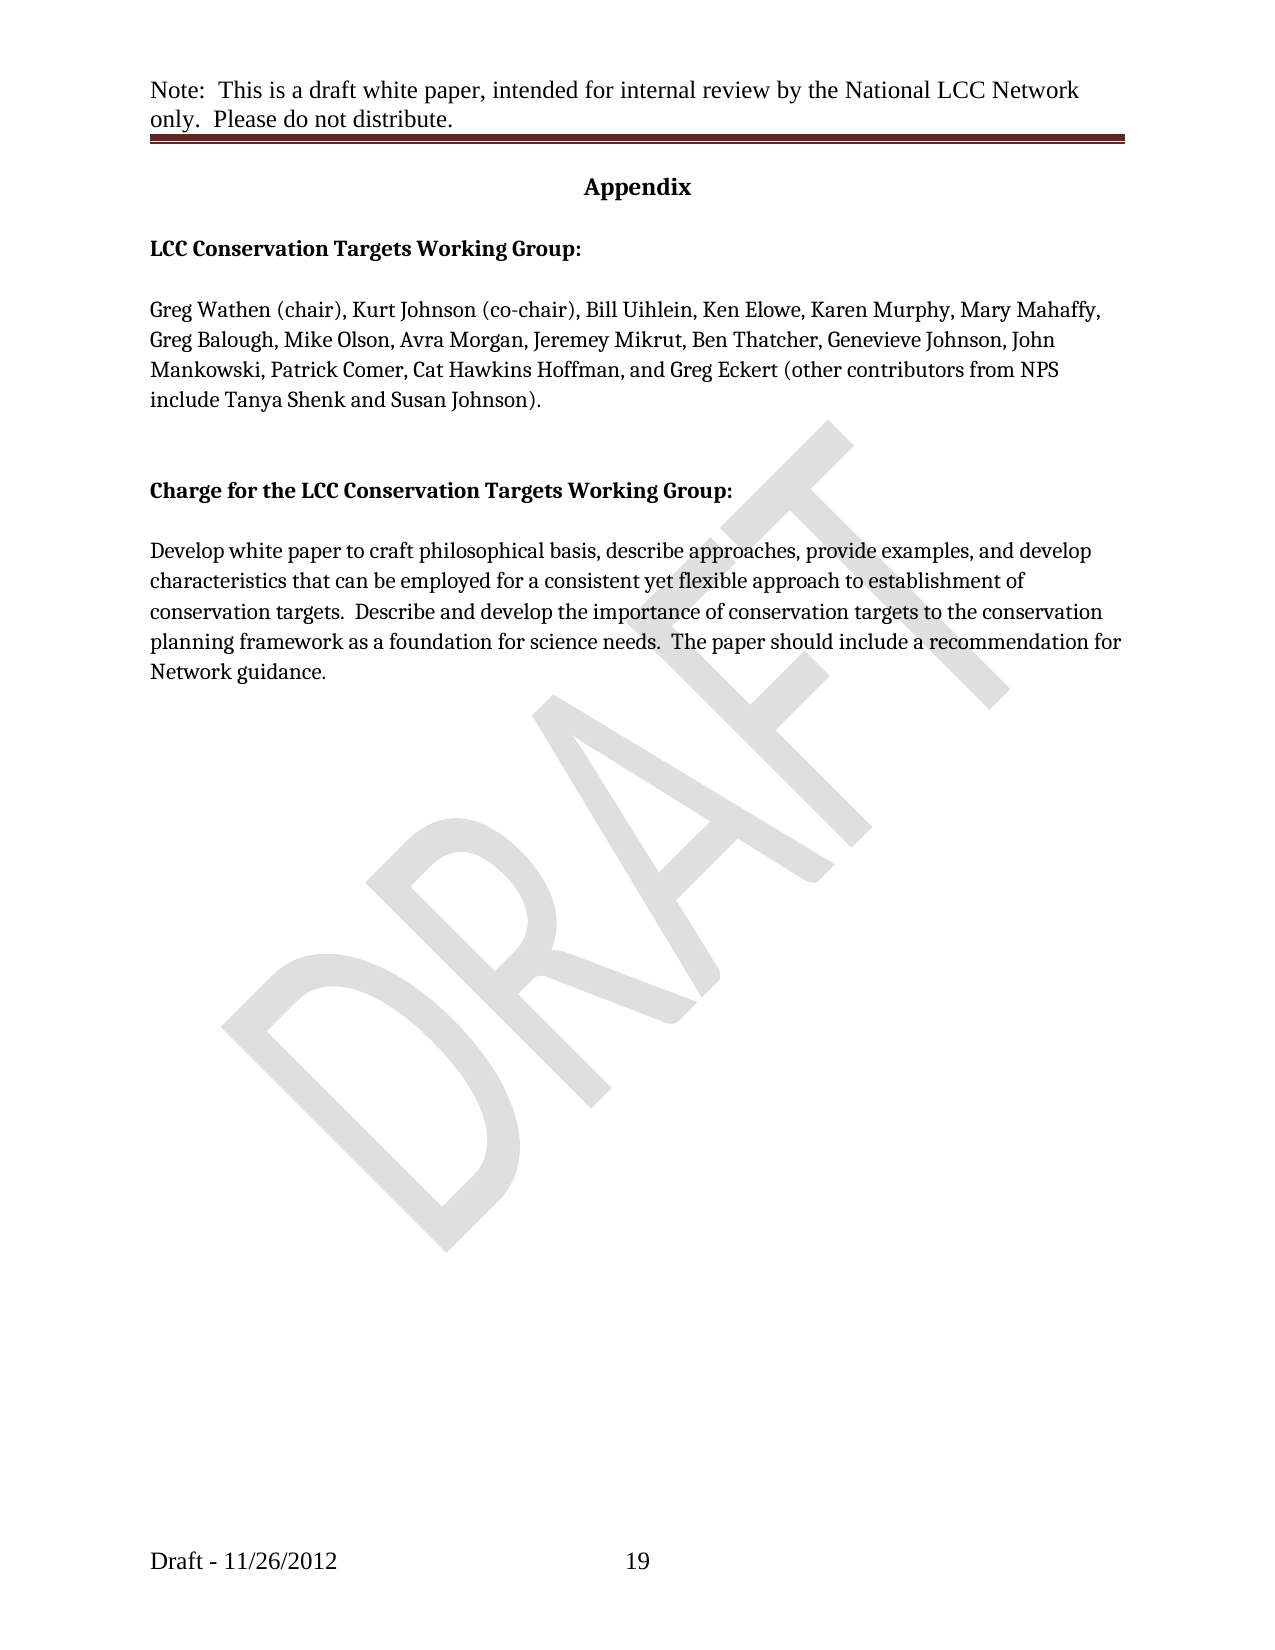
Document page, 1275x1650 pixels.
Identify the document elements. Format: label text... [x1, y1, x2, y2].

text LCC Conservation Targets Working Group: [150, 236, 1125, 262]
text Charge for the LCC Conservation Targets Working Group: [150, 478, 1125, 504]
text Develop white paper to craft philosophical basis, describe approaches, provide examples, and develop characteristics that can be employed for a consistent yet flexible approach to establishment of conservation targets. Describe and develop the importance of conservation targets to the conservation planning framework as a foundation for science needs. The paper should include a recommendation for Network guidance. [150, 538, 1125, 685]
text Greg Wathen (chair), Kurt Johnson (co-chair), Bill Uihlein, Ken Elowe, Karen Murphy, Mary Mahaffy, Greg Balough, Mike Olson, Avra Morgan, Jeremey Mikrut, Ben Thatcher, Genevieve Johnson, John Mankowski, Patrick Comer, Cat Hawkins Hoffman, and Greg Eckert (other contributors from NPS include Tanya Shenk and Susan Johnson). [150, 296, 1125, 413]
text Appendix [150, 173, 1125, 201]
